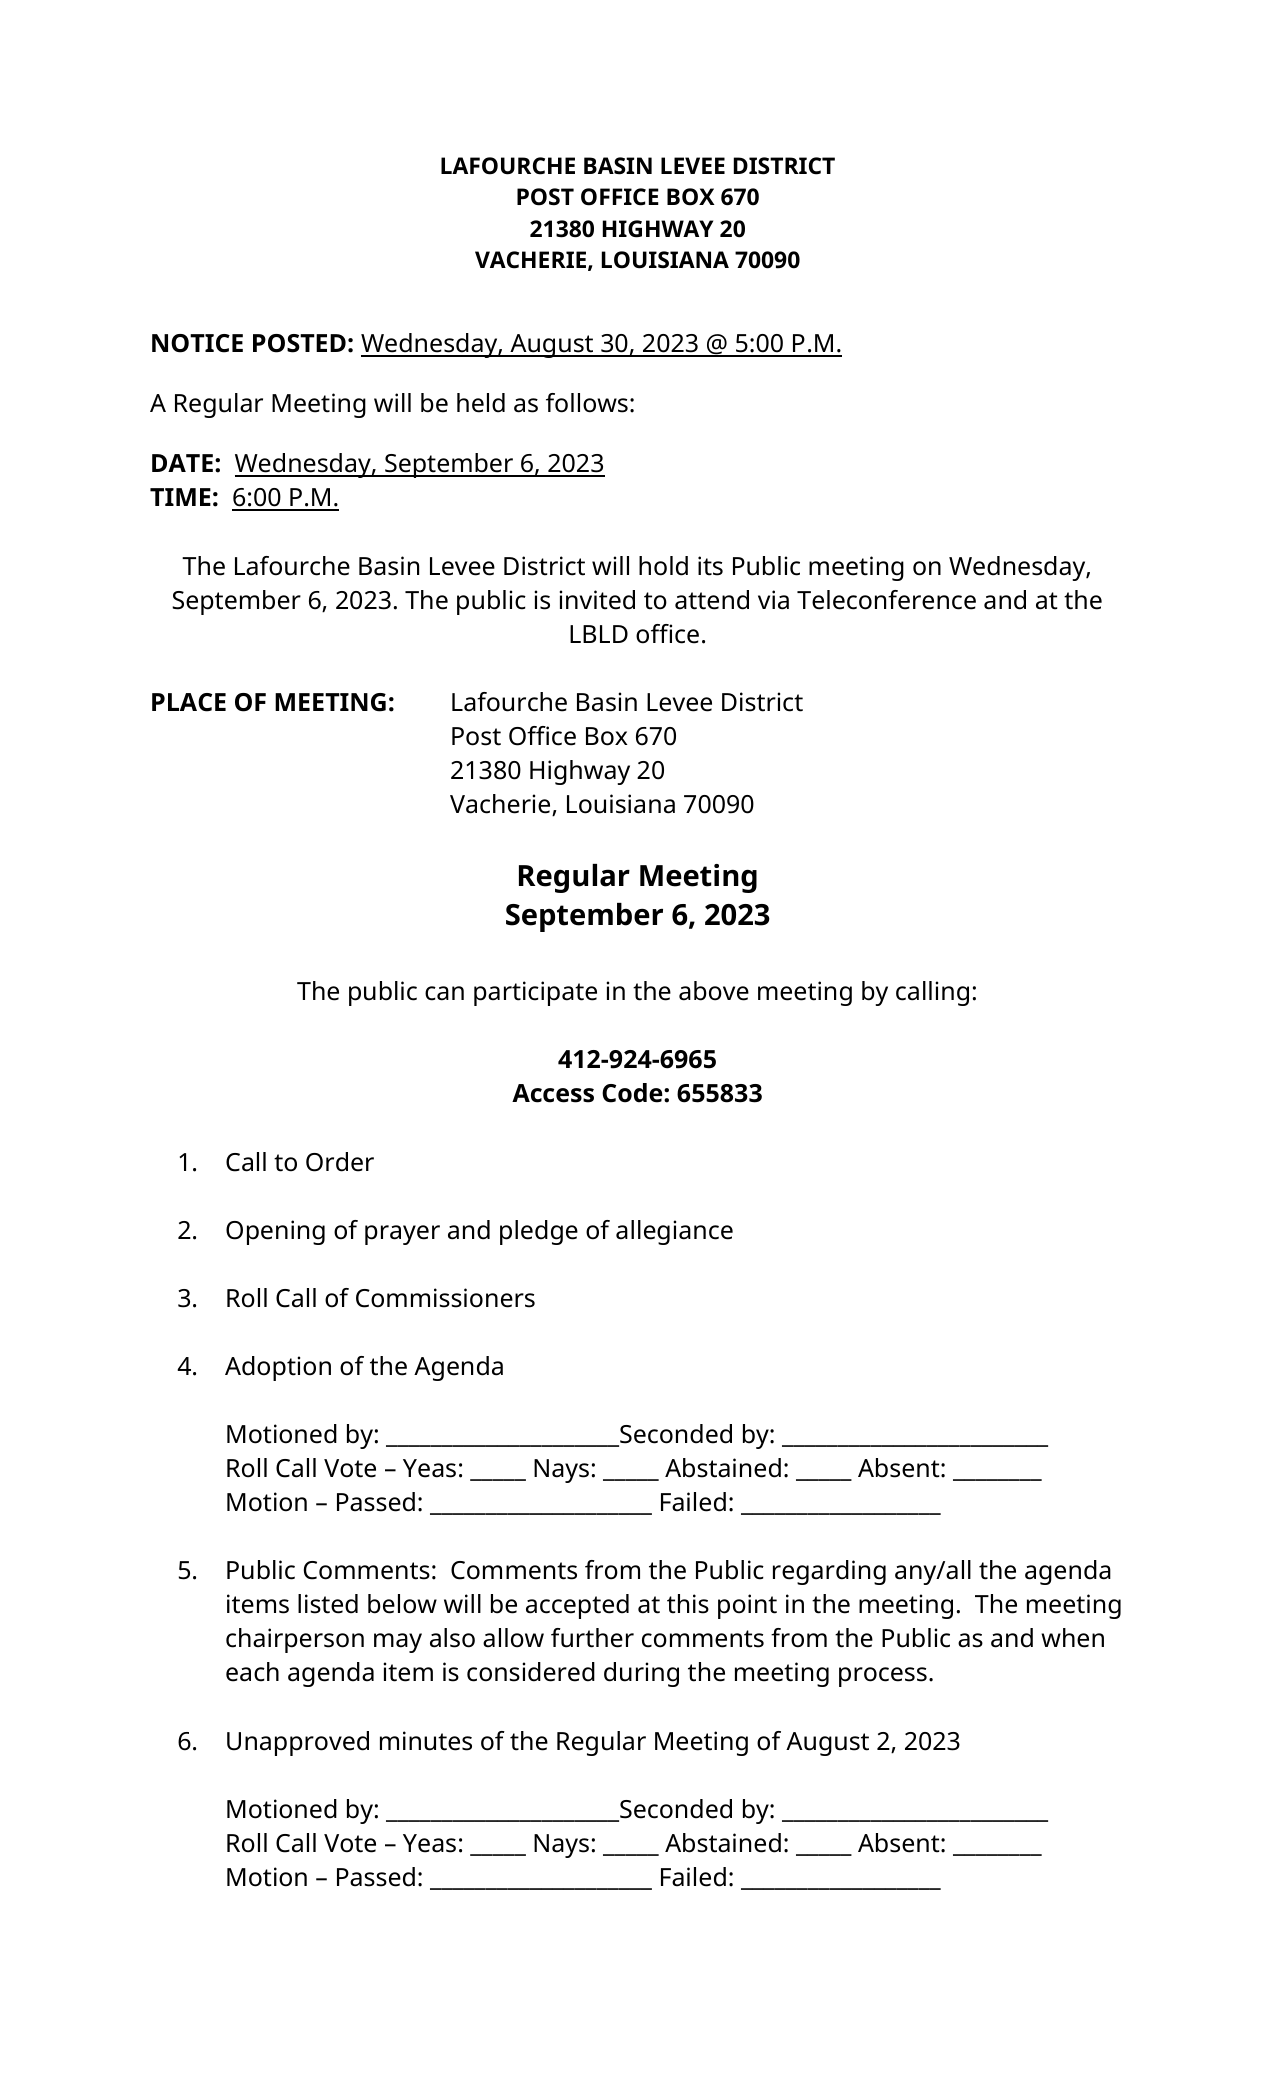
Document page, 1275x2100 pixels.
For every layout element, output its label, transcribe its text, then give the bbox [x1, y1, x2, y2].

text Regular Meeting [150, 855, 1125, 894]
list Roll Call of Commissioners [187, 1280, 1125, 1314]
text Post Office Box 670 [375, 718, 1125, 753]
text Motioned by: _____________________Seconded by: ________________________ [225, 1417, 1125, 1451]
list Unapproved minutes of the Regular Meeting of August 2, 2023 [187, 1723, 1125, 1757]
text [225, 1825, 1125, 1859]
text Vacherie, Louisiana 70090 [375, 787, 1125, 821]
text Motion – Passed: ____________________ Failed: __________________ [225, 1485, 1125, 1519]
text TIME: 6:00 P.M. [150, 480, 1125, 514]
list Opening of prayer and pledge of allegiance [187, 1212, 1125, 1246]
text VACHERIE, LOUISIANA 70090 [150, 244, 1125, 275]
text The Lafourche Basin Levee District will hold its Public meeting on Wednesday, September 6, 2023. The public is invited to attend via Teleconference and at the LBLD office. [150, 548, 1125, 650]
text The public can participate in the above meeting by calling: [150, 974, 1125, 1008]
text Motion – Passed: ____________________ Failed: __________________ [225, 1859, 1125, 1893]
text PLACE OF MEETING: Lafourche Basin Levee District [150, 684, 1125, 718]
list Public Comments: Comments from the Public regarding any/all the agenda items listed below will be accepted at this point in the meeting. The meeting chairperson may also allow further comments from the Public as and when each agenda item is considered during the meeting process. [187, 1553, 1125, 1689]
text A Regular Meeting will be held as follows: [150, 386, 1125, 420]
text September 6, 2023 [150, 894, 1125, 934]
text LAFOURCHE BASIN LEVEE DISTRICT [150, 150, 1125, 181]
text 21380 HIGHWAY 20 [150, 212, 1125, 244]
list Call to Order [187, 1144, 1125, 1178]
text NOTICE POSTED: Wednesday, August 30, 2023 @ 5:00 P.M. [150, 326, 1125, 360]
text DATE: Wednesday, September 6, 2023 [150, 446, 1125, 480]
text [225, 1791, 1125, 1825]
text POST OFFICE BOX 670 [150, 181, 1125, 212]
text 21380 Highway 20 [450, 753, 1125, 787]
list Adoption of the Agenda [187, 1348, 1125, 1383]
text 412-924-6965 [150, 1042, 1125, 1076]
text Roll Call Vote – Yeas: _____ Nays: _____ Abstained: _____ Absent: ________ [225, 1451, 1125, 1485]
text Access Code: 655833 [150, 1076, 1125, 1110]
